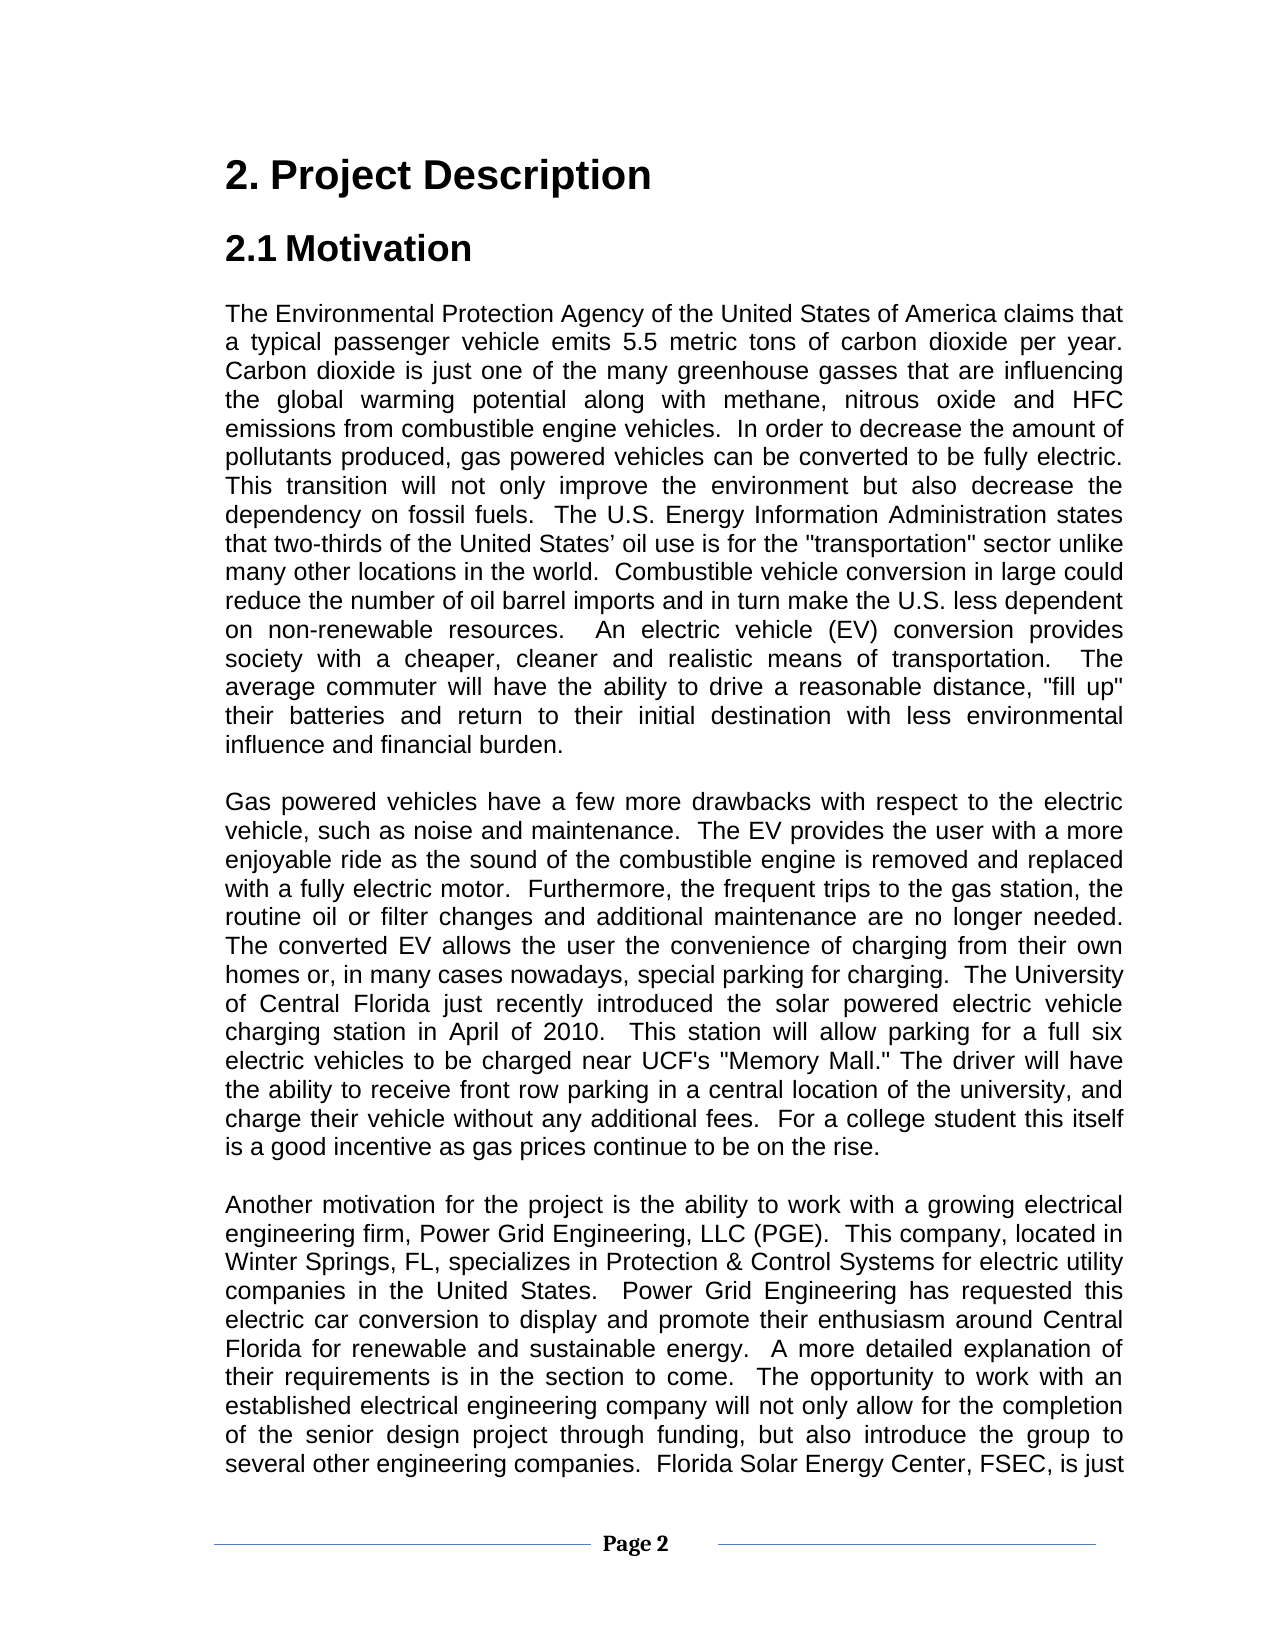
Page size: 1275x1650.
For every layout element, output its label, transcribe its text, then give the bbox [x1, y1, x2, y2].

text The Environmental Protection Agency of the United States of America claims that a typical passenger vehicle emits 5.5 metric tons of carbon dioxide per year. Carbon dioxide is just one of the many greenhouse gasses that are influencing the global warming potential along with methane, nitrous oxide and HFC emissions from combustible engine vehicles. In order to decrease the amount of pollutants produced, gas powered vehicles can be converted to be fully electric. This transition will not only improve the environment but also decrease the dependency on fossil fuels. The U.S. Energy Information Administration states that two-thirds of the United States’ oil use is for the "transportation" sector unlike many other locations in the world. Combustible vehicle conversion in large could reduce the number of oil barrel imports and in turn make the U.S. less dependent on non-renewable resources. An electric vehicle (EV) conversion provides society with a cheaper, cleaner and realistic means of transportation. The average commuter will have the ability to drive a reasonable distance, "fill up" their batteries and return to their initial destination with less environmental influence and financial burden. [225, 270, 1125, 758]
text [225, 1190, 1125, 1477]
list Motivation [225, 227, 1125, 270]
text Gas powered vehicles have a few more drawbacks with respect to the electric vehicle, such as noise and maintenance. The EV provides the user with a more enjoyable ride as the sound of the combustible engine is removed and replaced with a fully electric motor. Furthermore, the frequent trips to the gas station, the routine oil or filter changes and additional maintenance are no longer needed. The converted EV allows the user the convenience of charging from their own homes or, in many cases nowadays, special parking for charging. The University of Central Florida just recently introduced the solar powered electric vehicle charging station in April of 2010. This station will allow parking for a full six electric vehicles to be charged near UCF's "Memory Mall." The driver will have the ability to receive front row parking in a central location of the university, and charge their vehicle without any additional fees. For a college student this itself is a good incentive as gas prices continue to be on the rise. [225, 787, 1125, 1161]
list Project Description [225, 150, 1125, 198]
